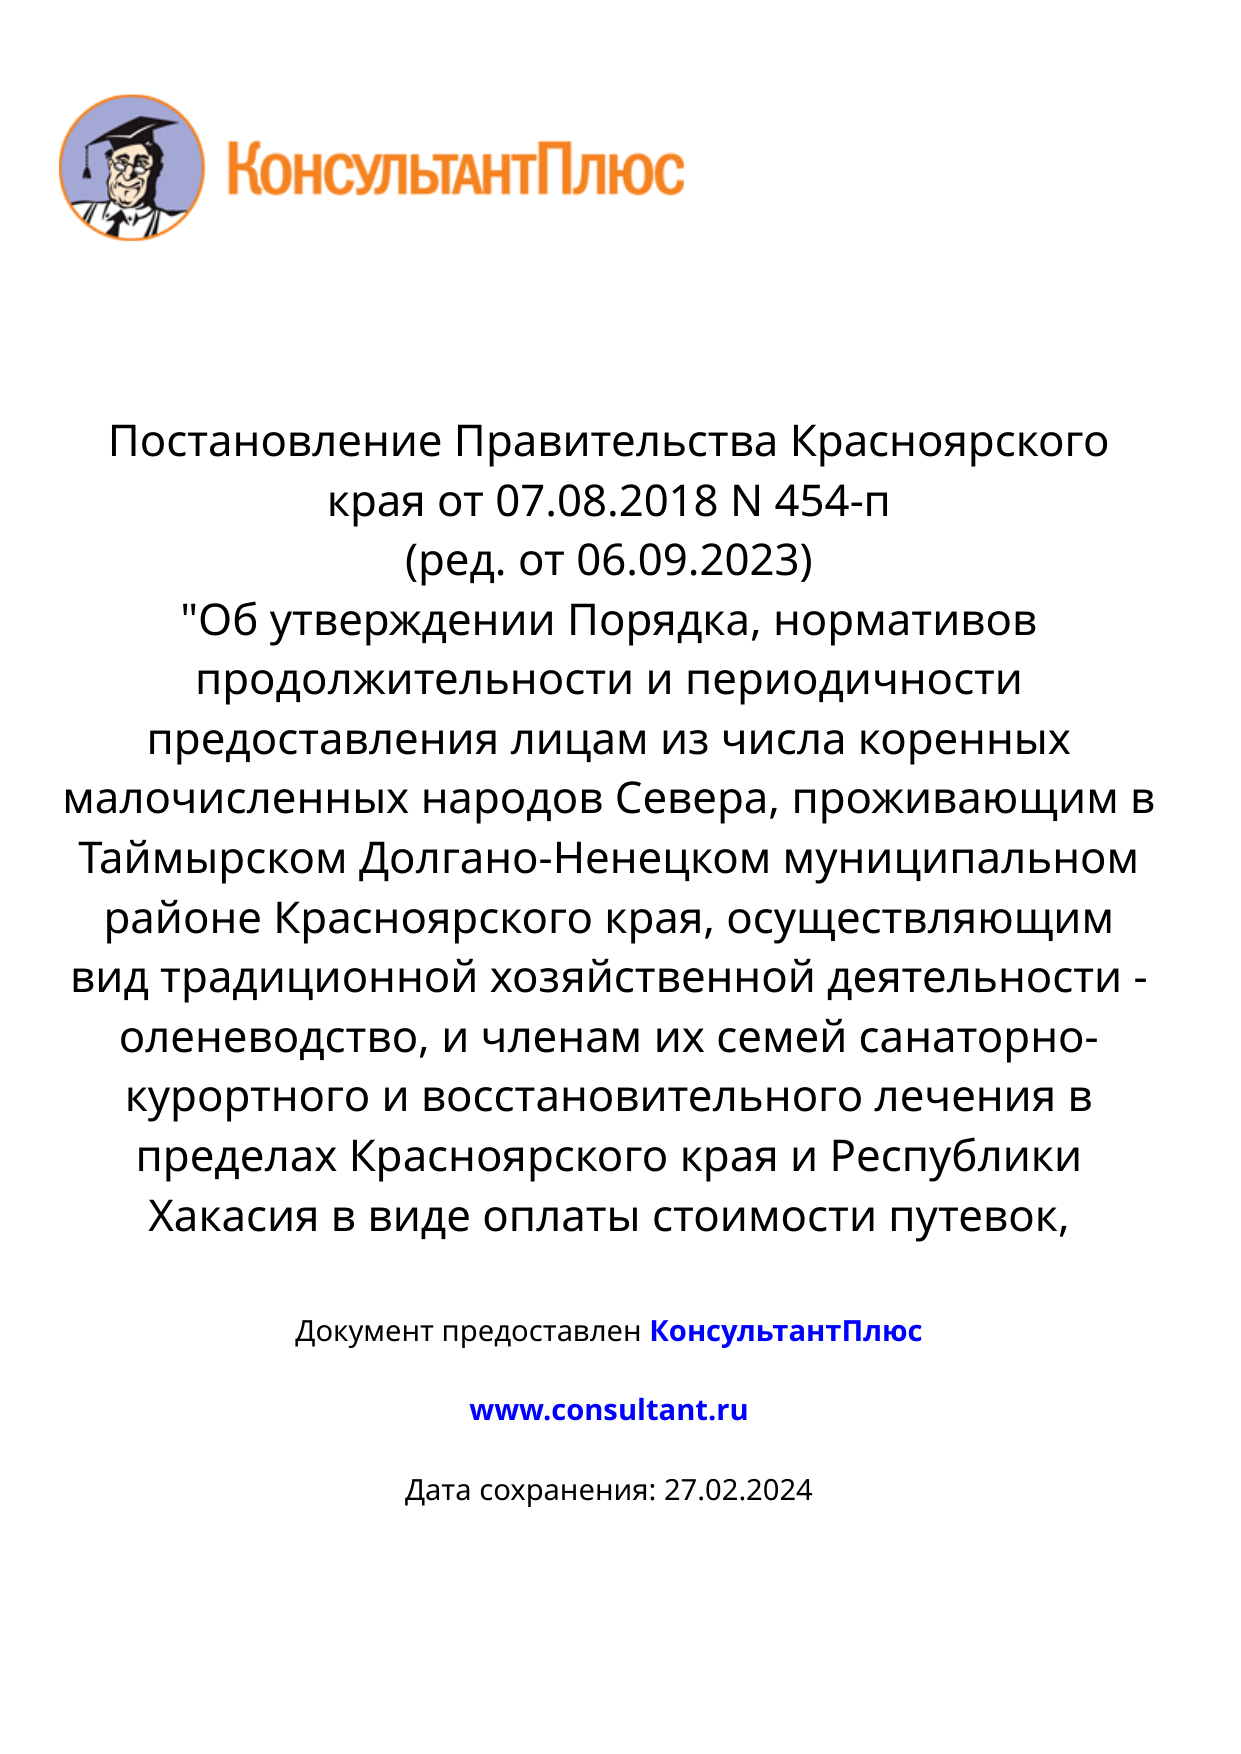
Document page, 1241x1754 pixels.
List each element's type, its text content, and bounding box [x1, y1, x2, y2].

table_header [51, 88, 1167, 403]
picture [59, 93, 684, 243]
table_cell Постановление Правительства Красноярского края от 07.08.2018 N 454-п (ред. от 06.09.2023) "Об утверждении Порядка, нормативов продолжительности и периодичности предоставления лицам из числа коренных малочисленных народов Севера, проживающим в Таймырском Долгано-Ненецком муниципальном районе Красноярского края, осуществляющим вид традиционной хозяйственной деятельности - оленеводство, и членам их семей санаторно-курортного и восстановительного лечения в пределах Красноярского края и Республики Хакасия в виде оплаты стоимости путевок, проезда к месту санаторно-курортного и восстановительного лечения и обратно или компенсации расходов, связанных с проездом" [51, 403, 1167, 1272]
table_cell Документ предоставлен КонсультантПлюс www.consultant.ru Дата сохранения: 27.02.2024 [51, 1272, 1167, 1587]
